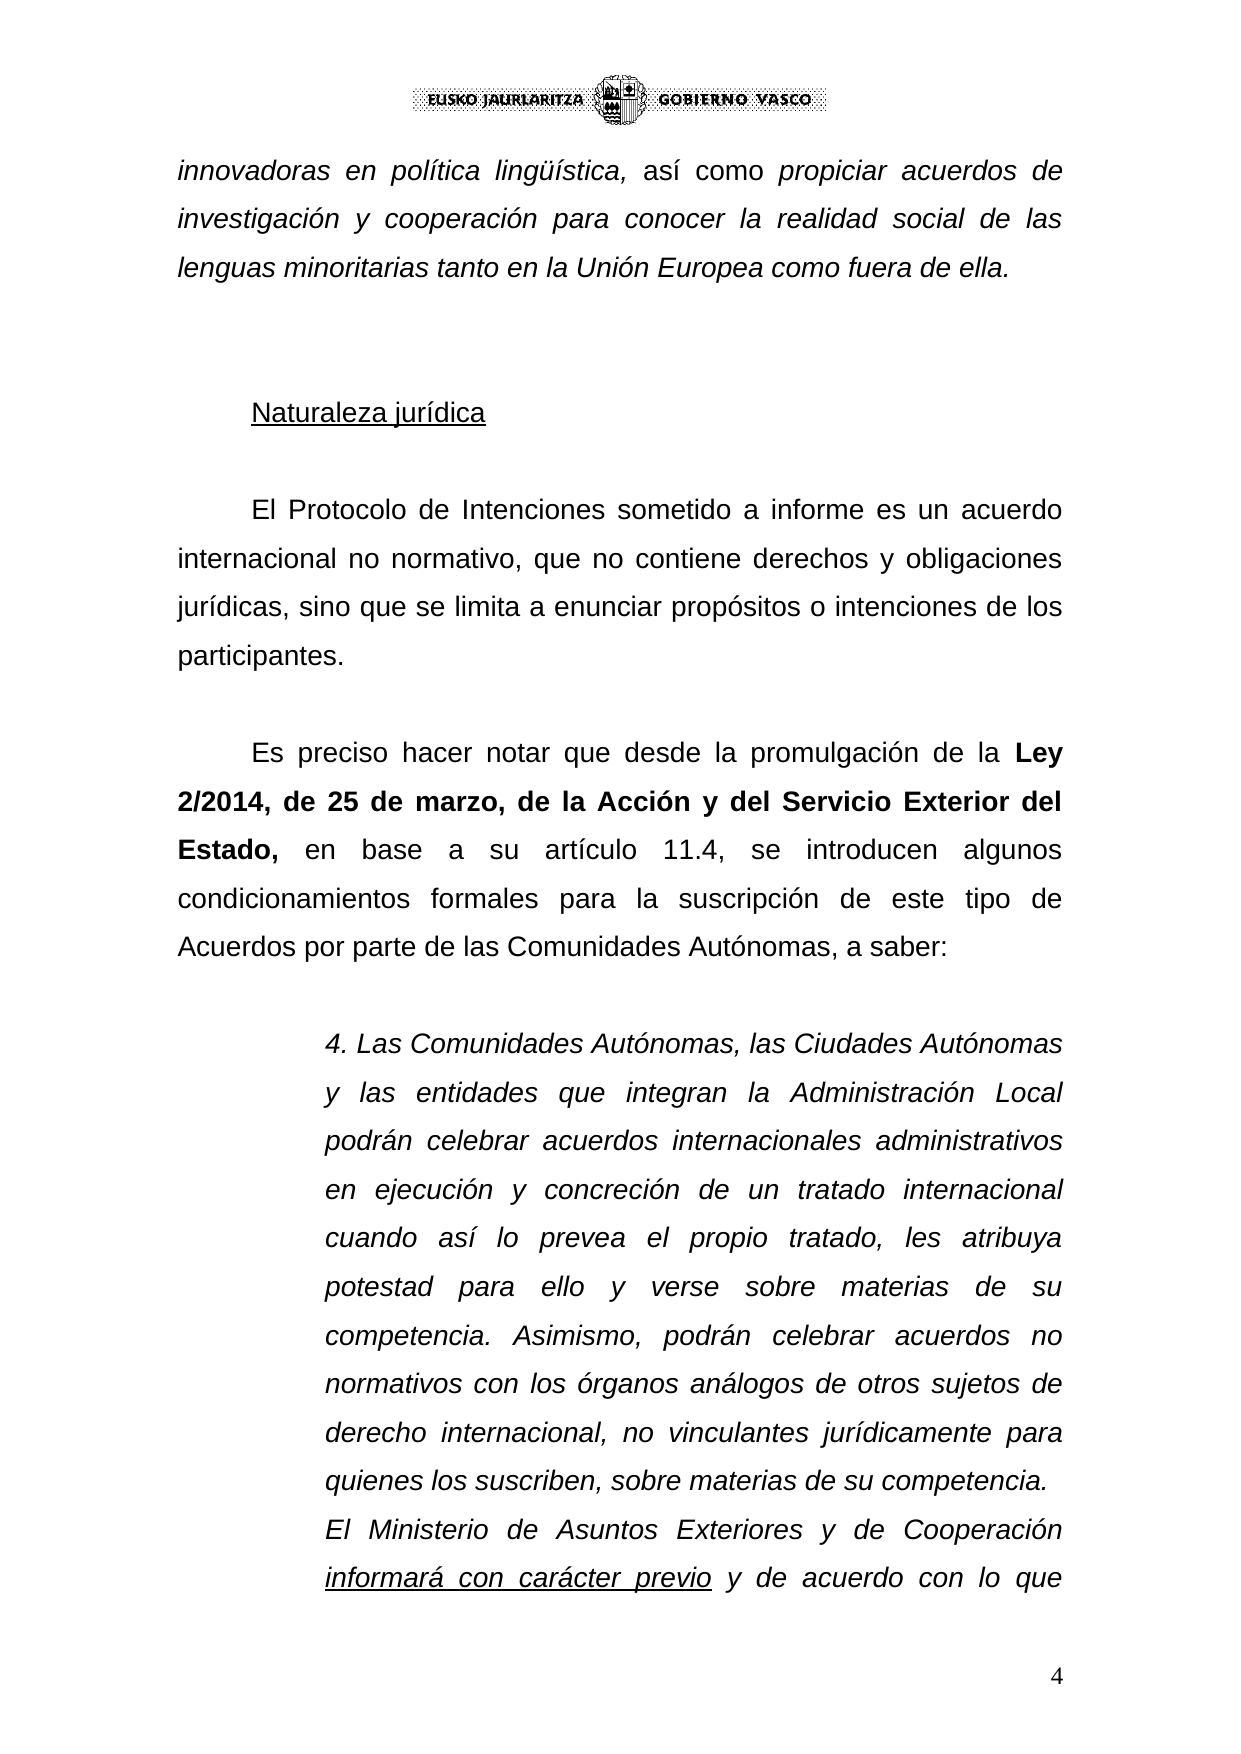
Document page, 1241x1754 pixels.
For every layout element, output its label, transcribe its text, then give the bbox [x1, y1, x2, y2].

text 4. Las Comunidades Autónomas, las Ciudades Autónomas y las entidades que integran la Administración Local podrán celebrar acuerdos internacionales administrativos en ejecución y concreción de un tratado internacional cuando así lo prevea el propio tratado, les atribuya potestad para ello y verse sobre materias de su competencia. Asimismo, podrán celebrar acuerdos no normativos con los órganos análogos de otros sujetos de derecho internacional, no vinculantes jurídicamente para quienes los suscriben, sobre materias de su competencia. [325, 1027, 1063, 1496]
text El Protocolo de Intenciones sometido a informe es un acuerdo internacional no normativo, que no contiene derechos y obligaciones jurídicas, sino que se limita a enunciar propósitos o intenciones de los participantes. [177, 493, 1063, 671]
picture [413, 75, 827, 125]
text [177, 153, 1063, 283]
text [325, 1513, 1063, 1593]
text Es preciso hacer notar que desde la promulgación de la Ley 2/2014, de 25 de marzo, de la Acción y del Servicio Exterior del Estado, en base a su artículo 11.4, se introducen algunos condicionamientos formales para la suscripción de este tipo de Acuerdos por parte de las Comunidades Autónomas, a saber: [177, 736, 1063, 962]
text Naturaleza jurídica [177, 396, 1063, 428]
